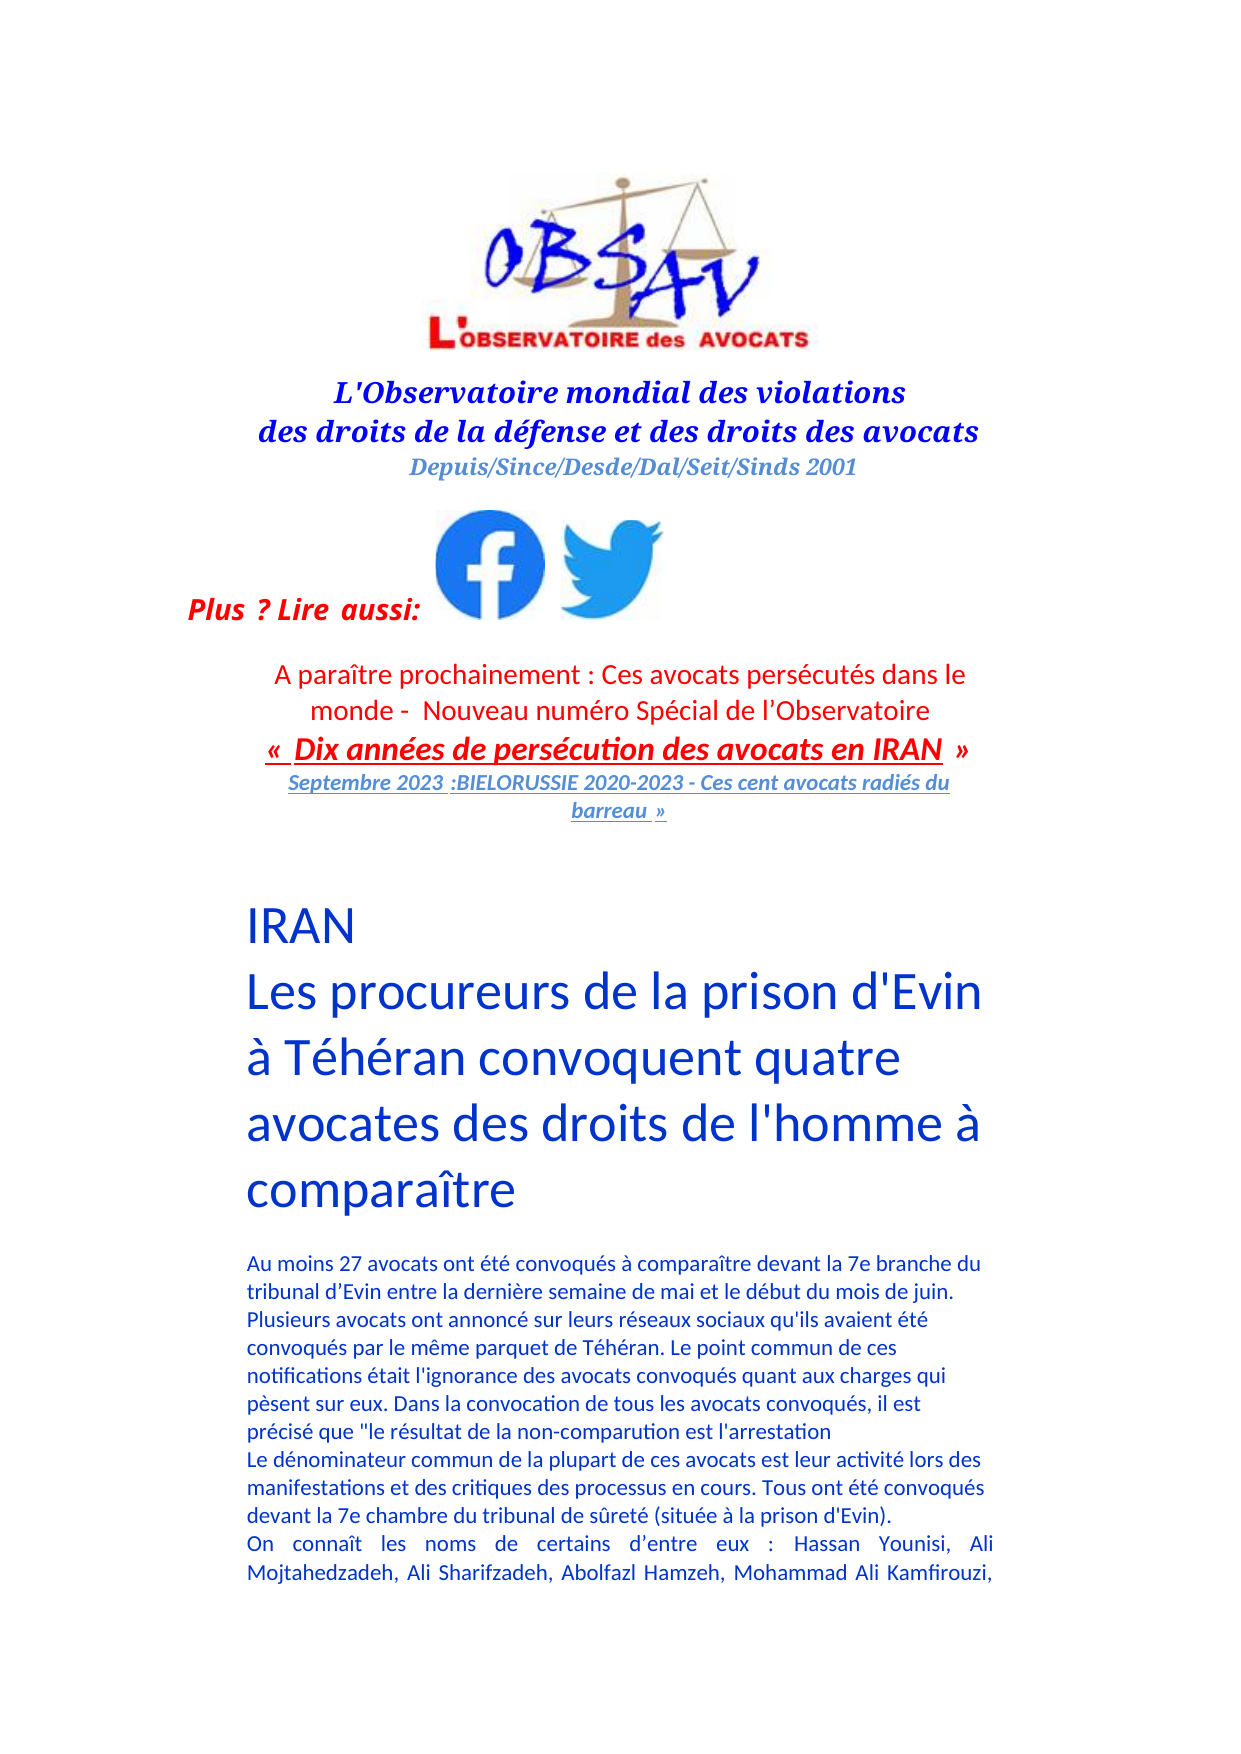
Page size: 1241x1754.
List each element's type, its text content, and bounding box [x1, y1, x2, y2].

text Les procureurs de la prison d'Evin à Téhéran convoquent quatre avocates des droits de l'homme à comparaître [247, 957, 994, 1221]
text Plus ? Lire aussi: [187, 511, 1053, 628]
text A paraître prochainement : Ces avocats persécutés dans le monde - Nouveau numéro Spécial de l’Observatoire [247, 656, 994, 728]
text des droits de la défense et des droits des avocats [187, 412, 1053, 451]
text IRAN [247, 891, 994, 957]
text Septembre 2023 :BIELORUSSIE 2020-2023 - Ces cent avocats radiés du barreau » [247, 768, 994, 824]
text Depuis/Since/Desde/Dal/Seit/Sinds 2001 [217, 451, 1053, 482]
picture [560, 520, 664, 620]
picture [435, 510, 545, 620]
text Au moins 27 avocats ont été convoqués à comparaître devant la 7e branche du tribunal d’Evin entre la dernière semaine de mai et le début du mois de juin. Plusieurs avocats ont annoncé sur leurs réseaux sociaux qu'ils avaient été convoqués par le même parquet de Téhéran. Le point commun de ces notifications était l'ignorance des avocats convoqués quant aux charges qui pèsent sur eux. Dans la convocation de tous les avocats convoqués, il est précisé que "le résultat de la non-comparution est l'arrestation [247, 1249, 994, 1446]
text Le dénominateur commun de la plupart de ces avocats est leur activité lors des manifestations et des critiques des processus en cours. Tous ont été convoqués devant la 7e chambre du tribunal de sûreté (située à la prison d'Evin). [247, 1446, 994, 1529]
picture [421, 150, 819, 372]
text « Dix années de persécution des avocats en IRAN » [247, 728, 994, 768]
text L'Observatoire mondial des violations [187, 372, 1053, 412]
